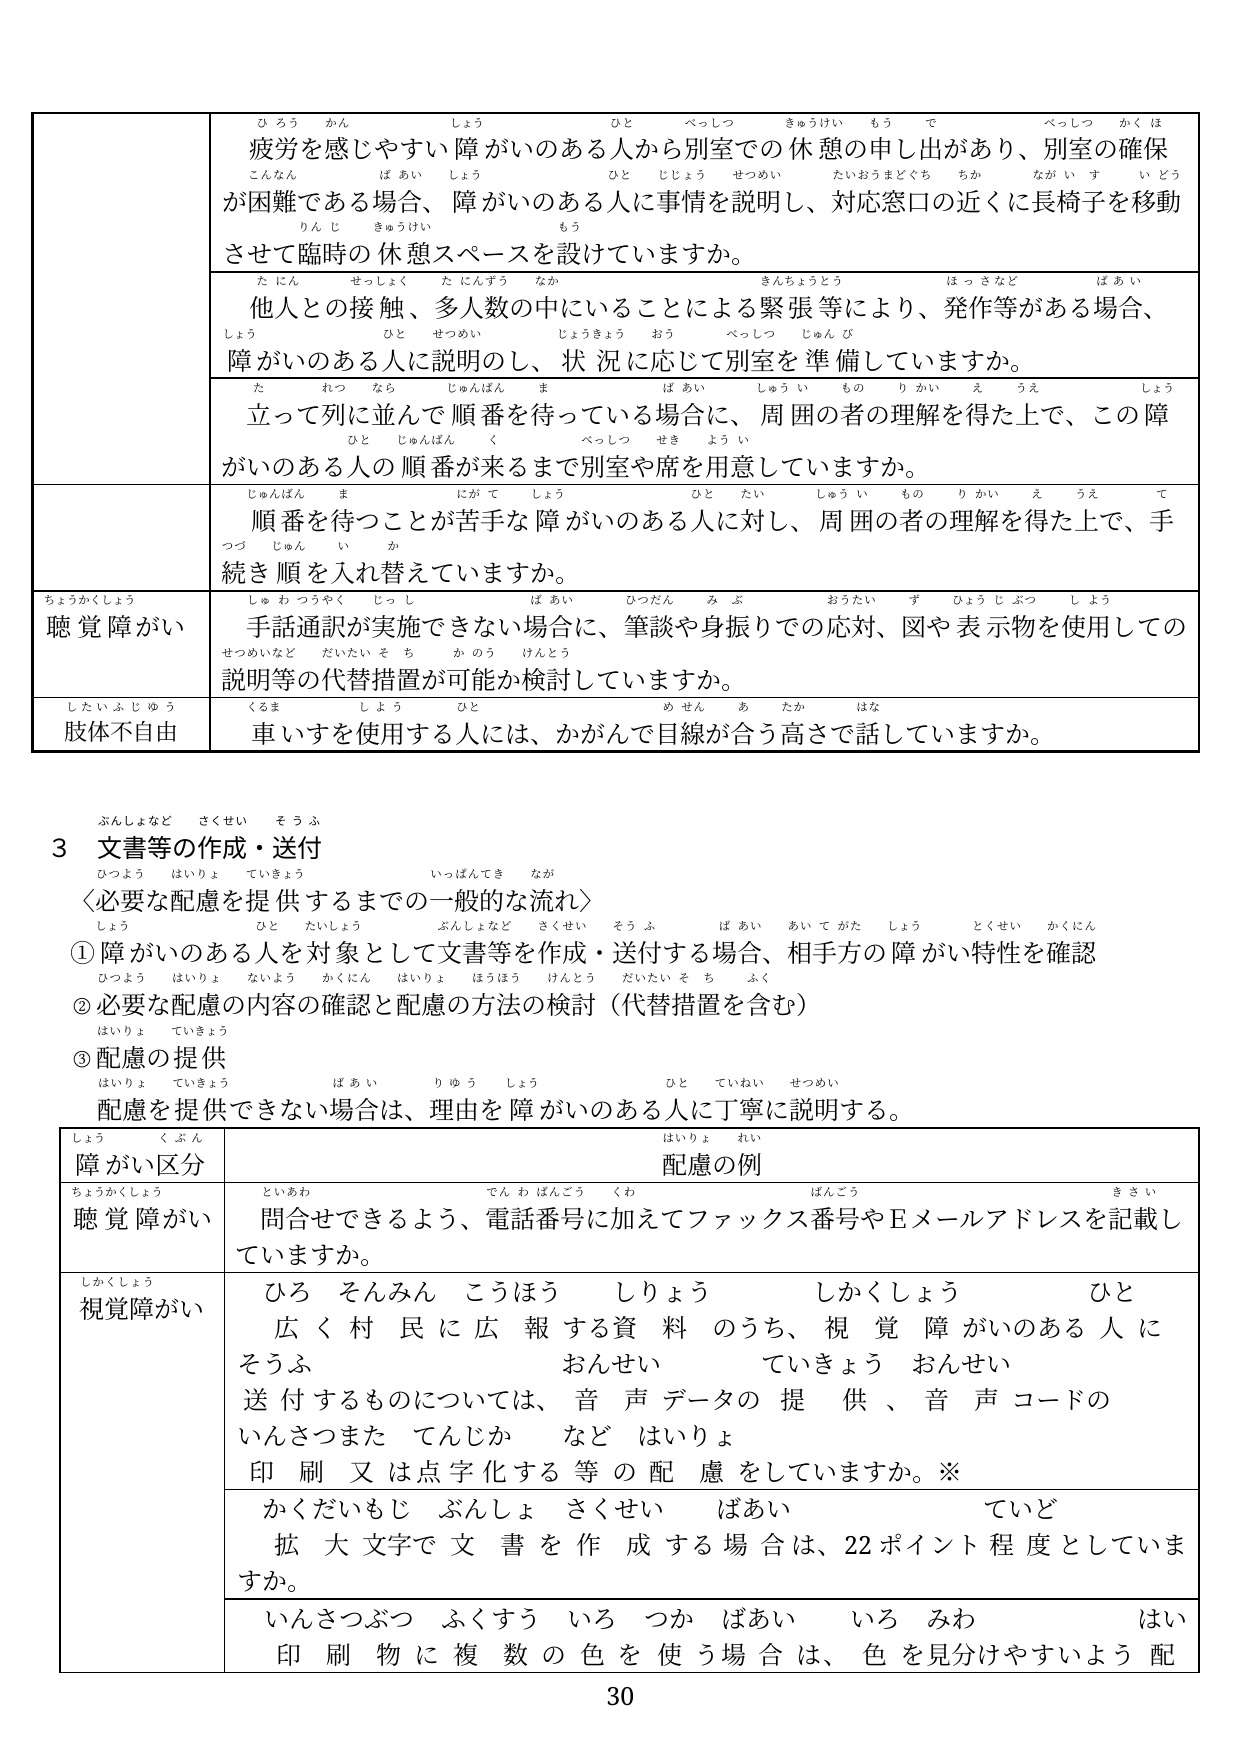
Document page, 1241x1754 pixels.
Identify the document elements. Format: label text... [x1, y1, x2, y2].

table_cell ってにんでをっているに、ののをたで、このがいのあるのがるまでやをしていますか。 [211, 379, 1198, 484]
table_cell くにするのうち、がいのあるにするものについては、データの、コードのはするのをしていますか。※ [225, 1273, 1198, 1488]
table_header の [225, 1129, 1198, 1181]
table_cell がい [34, 592, 209, 696]
table_cell いすをするには、かがんでがうさでしていますか。 [211, 698, 1198, 750]
text ③の [47, 1022, 1193, 1074]
table_cell との、のにいることによるにより、がある、がいのあるにのし、にじてをしていますか。 [211, 273, 1198, 377]
table_cell [34, 698, 209, 750]
text をできないは、をがいのあるににする。 [47, 1074, 1193, 1127]
text ①がいのあるをとしてを・する、のがいを [47, 917, 1193, 969]
table_cell [34, 485, 209, 590]
table_cell をじやすいがいのあるからでののしがあり、のがである、がいのあるにをし、のくにをさせてのスペースをけていますか。 [211, 114, 1198, 271]
table_cell せできるよう、にえてファックスやＥメールアドレスをしていますか。 [225, 1183, 1198, 1271]
text 〈なをするまでのなれ〉 [47, 865, 1193, 917]
table_cell がい [61, 1273, 224, 1671]
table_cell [225, 1600, 1198, 1671]
table_cell ができないに、やりでの、やをしてののがかしていますか。 [211, 592, 1198, 696]
table_cell でをするは、22ポイントとしていますか。 [225, 1490, 1198, 1598]
table_header がい [61, 1129, 224, 1181]
text ②なののとのの（をむ） [47, 969, 1193, 1022]
table_cell がい [61, 1183, 224, 1271]
table_cell をつことがながいのあるにし、ののをたで、きをれえていますか。 [211, 485, 1198, 590]
text ３ の・ [47, 812, 1193, 865]
